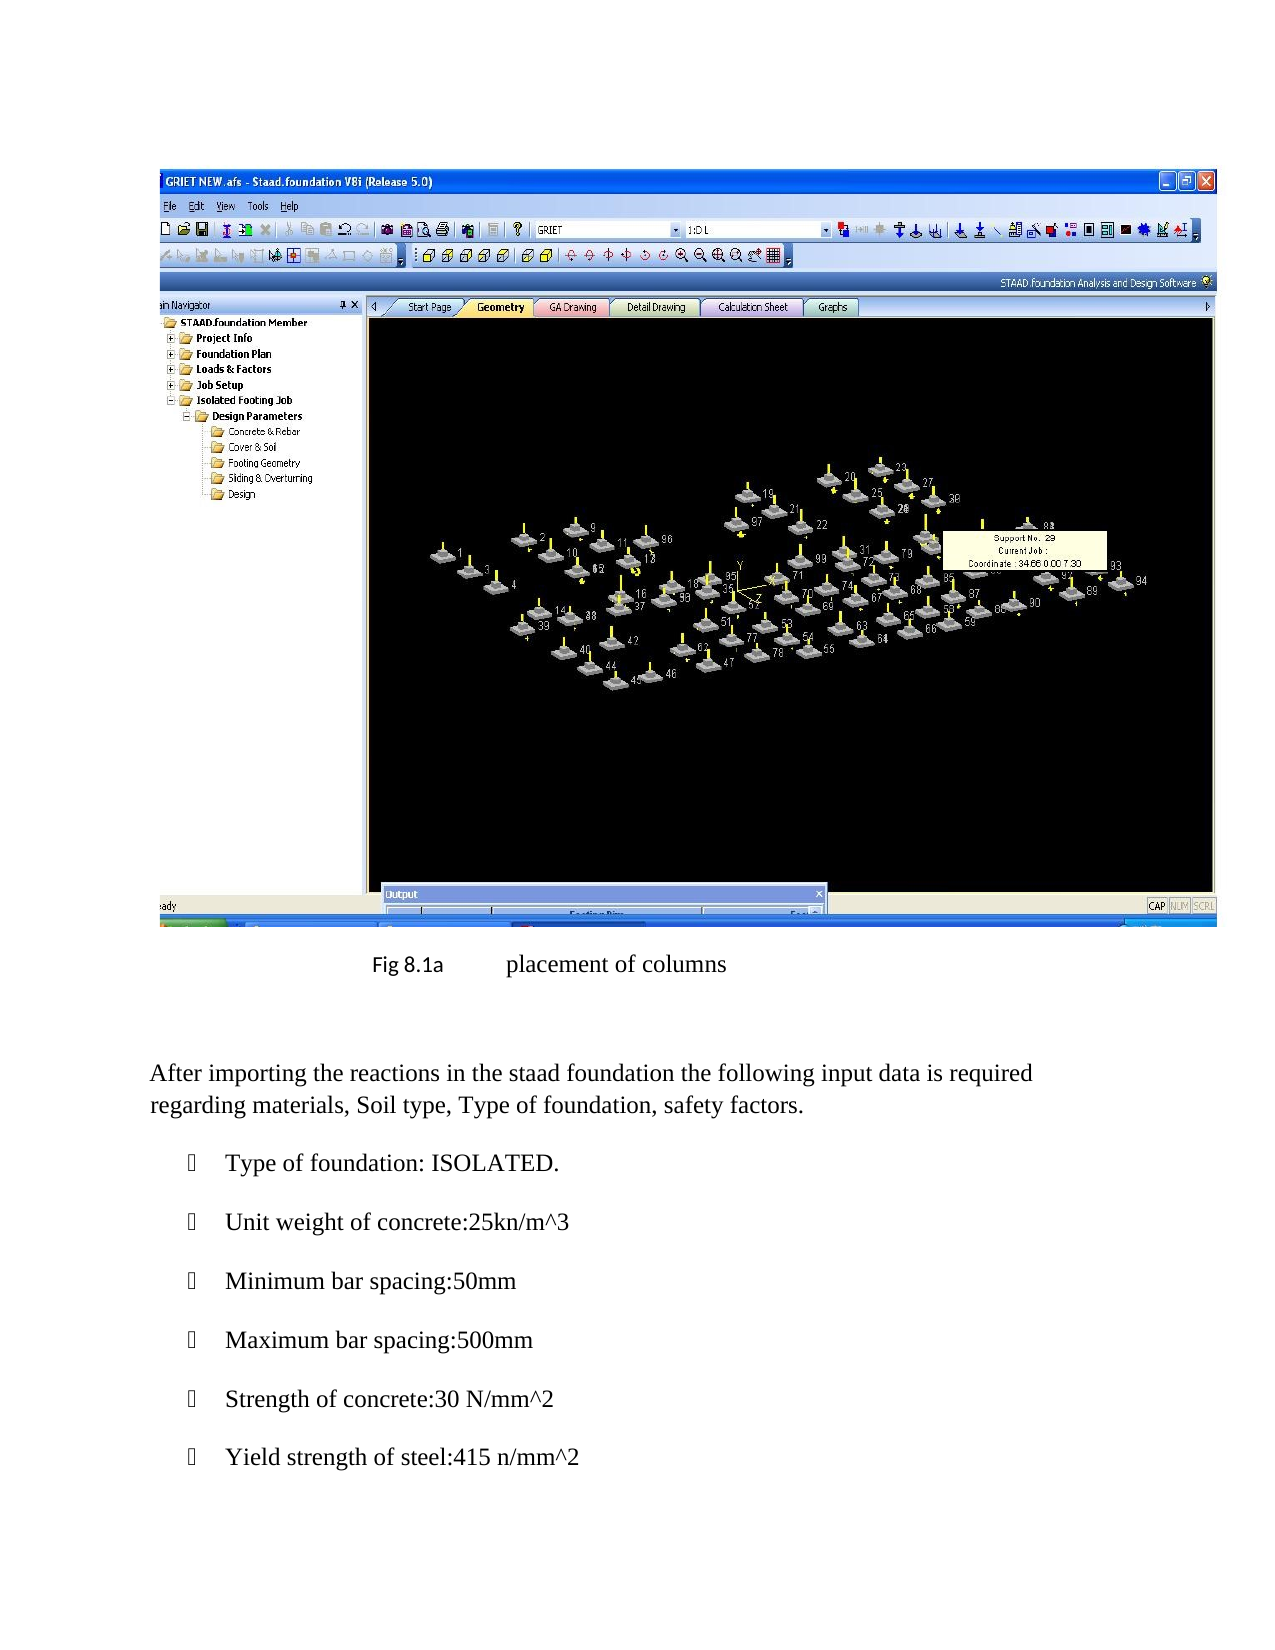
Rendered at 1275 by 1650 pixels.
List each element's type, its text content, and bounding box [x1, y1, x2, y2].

list Type of foundation: ISOLATED. [187, 1148, 1126, 1177]
list Maximum bar spacing:500mm [187, 1325, 1126, 1354]
text After importing the reactions in the staad foundation the following input data is required regarding materials, Soil type, Type of foundation, safety factors. [149, 1058, 1126, 1119]
text Fig 8.1a placement of columns [63, 949, 1275, 978]
list Unit weight of concrete:25kn/m^3 [187, 1207, 1126, 1236]
picture [159, 150, 1228, 927]
list Minimum bar spacing:50mm [187, 1266, 1126, 1295]
list Strength of concrete:30 N/mm^2 [187, 1384, 1126, 1412]
list Yield strength of steel:415 n/mm^2 [187, 1442, 1126, 1471]
